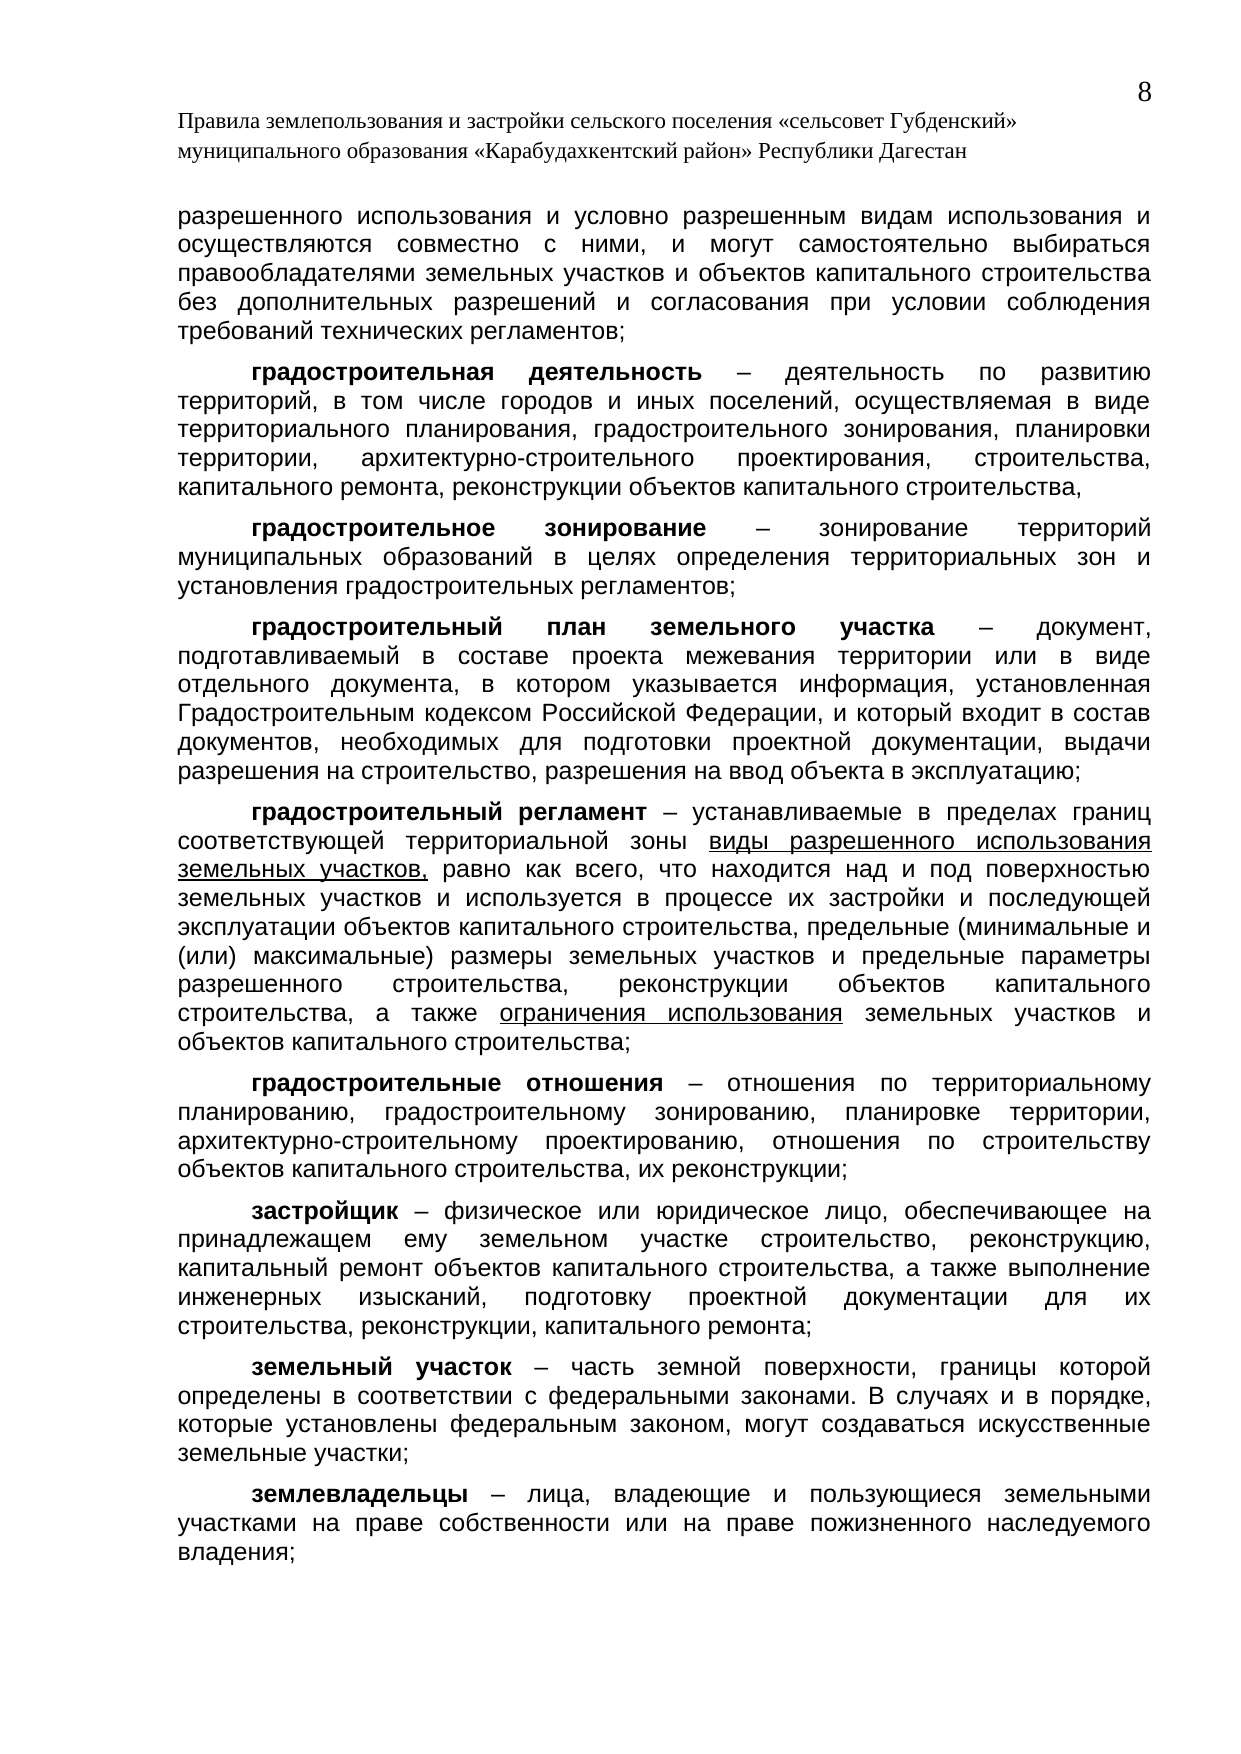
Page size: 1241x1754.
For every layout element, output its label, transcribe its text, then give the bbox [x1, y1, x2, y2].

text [177, 201, 1152, 344]
text градостроительный план земельного участка – документ, подготавливаемый в составе проекта межевания территории или в виде отдельного документа, в котором указывается информация, установленная Градостроительным кодексом Российской Федерации, и который входит в состав документов, необходимых для подготовки проектной документации, выдачи разрешения на строительство, разрешения на ввод объекта в эксплуатацию; [177, 612, 1152, 784]
text градостроительное зонирование – зонирование территорий муниципальных образований в целях определения территориальных зон и установления градостроительных регламентов; [177, 513, 1152, 599]
text застройщик – физическое или юридическое лицо, обеспечивающее на принадлежащем ему земельном участке строительство, реконструкцию, капитальный ремонт объектов капитального строительства, а также выполнение инженерных изысканий, подготовку проектной документации для их строительства, реконструкции, капитального ремонта; [177, 1196, 1152, 1339]
text градостроительная деятельность – деятельность по развитию территорий, в том числе городов и иных поселений, осуществляемая в виде территориального планирования, градостроительного зонирования, планировки территории, архитектурно-строительного проектирования, строительства, капитального ремонта, реконструкции объектов капитального строительства, [177, 357, 1152, 501]
text градостроительный регламент – устанавливаемые в пределах границ соответствующей территориальной зоны виды разрешенного использования земельных участков, равно как всего, что находится над и под поверхностью земельных участков и используется в процессе их застройки и последующей эксплуатации объектов капитального строительства, предельные (минимальные и (или) максимальные) размеры земельных участков и предельные параметры разрешенного строительства, реконструкции объектов капитального строительства, а также ограничения использования земельных участков и объектов капитального строительства; [177, 797, 1152, 1056]
text земельный участок – часть земной поверхности, границы которой определены в соответствии с федеральными законами. В случаях и в порядке, которые установлены федеральным законом, могут создаваться искусственные земельные участки; [177, 1352, 1152, 1467]
text градостроительные отношения – отношения по территориальному планированию, градостроительному зонированию, планировке территории, архитектурно-строительному проектированию, отношения по строительству объектов капитального строительства, их реконструкции; [177, 1068, 1152, 1183]
text землевладельцы – лица, владеющие и пользующиеся земельными участками на праве собственности или на праве пожизненного наследуемого владения; [177, 1479, 1152, 1566]
